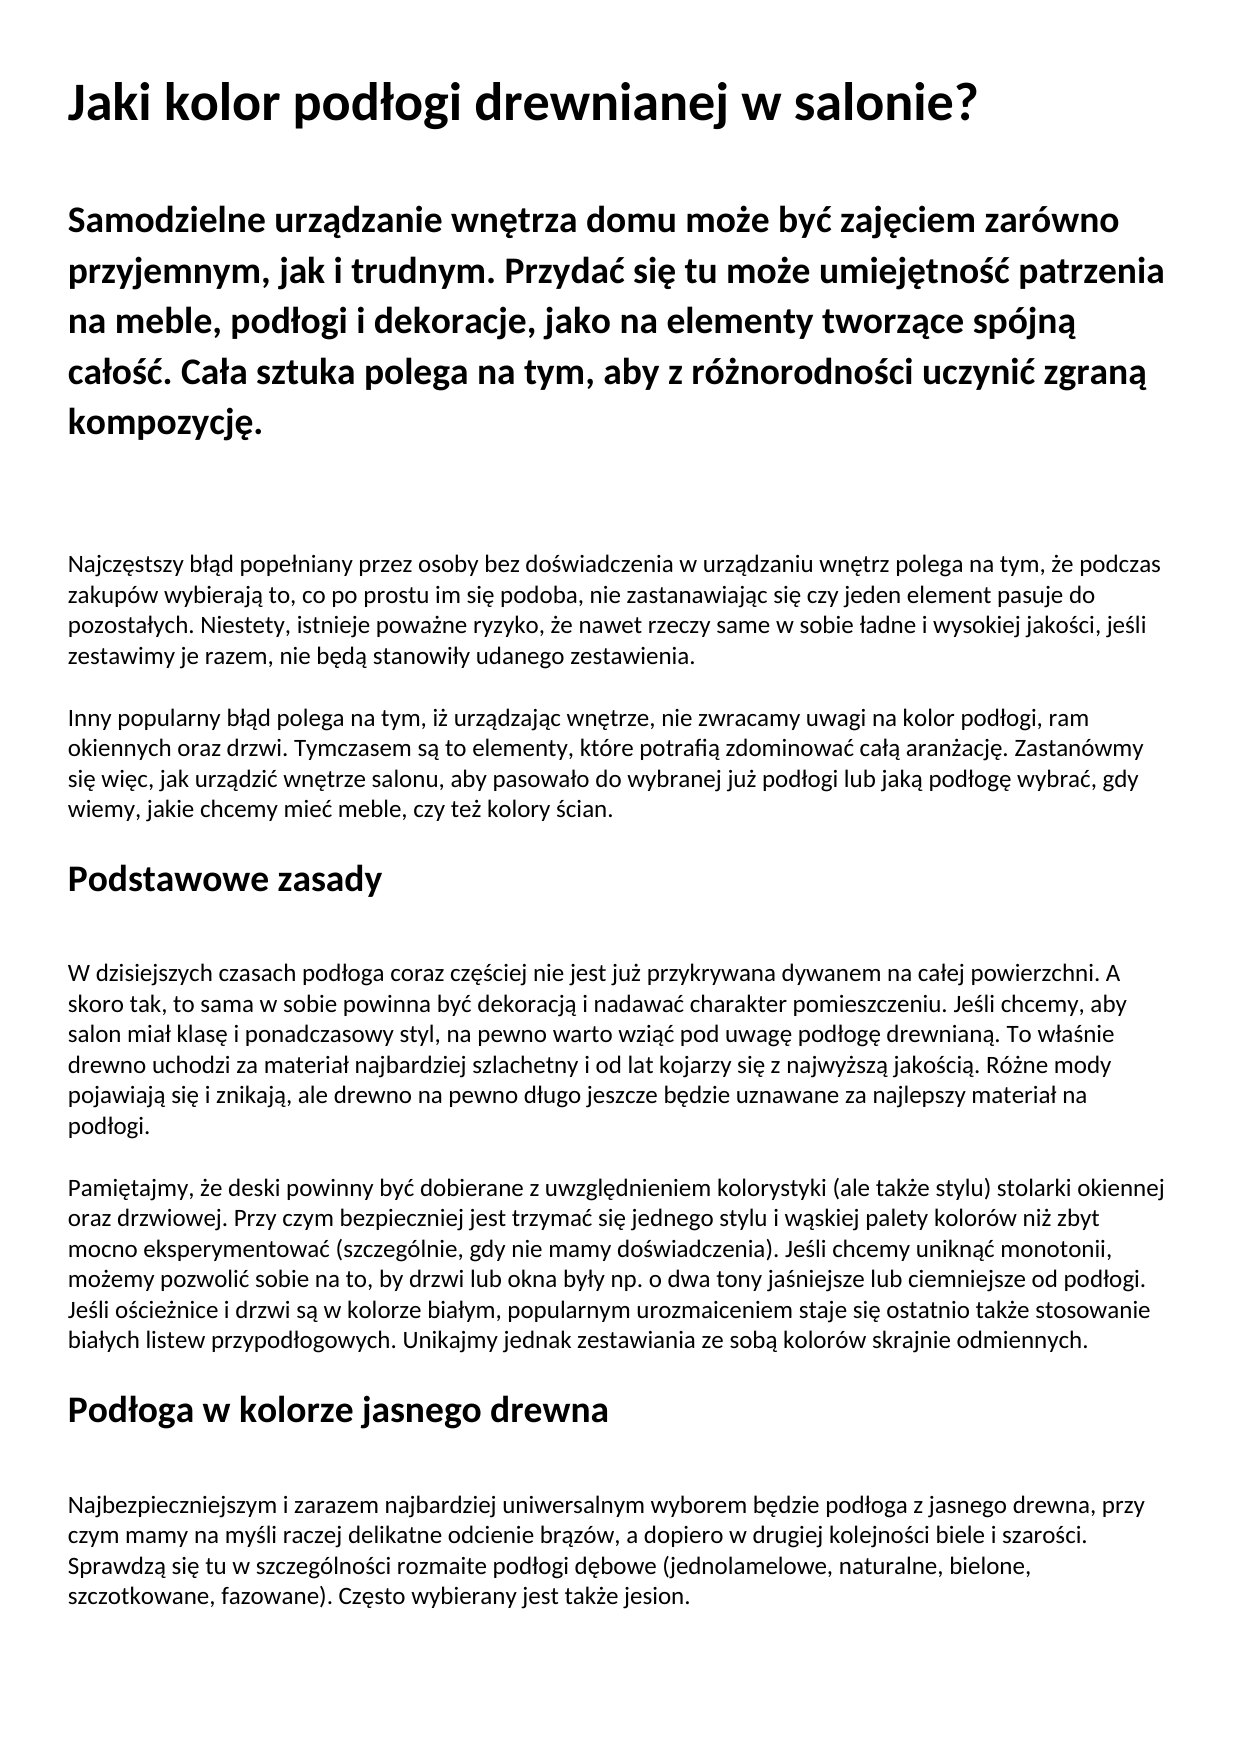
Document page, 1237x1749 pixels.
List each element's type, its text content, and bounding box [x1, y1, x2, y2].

text Inny popularny błąd polega na tym, iż urządzając wnętrze, nie zwracamy uwagi na kolor podłogi, ram okiennych oraz drzwi. Tymczasem są to elementy, które potrafią zdominować całą aranżację. Zastanówmy się więc, jak urządzić wnętrze salonu, aby pasowało do wybranej już podłogi lub jaką podłogę wybrać, gdy wiemy, jakie chcemy mieć meble, czy też kolory ścian. [68, 702, 1169, 824]
text Podłoga w kolorze jasnego drewna [68, 1386, 1169, 1432]
text W dzisiejszych czasach podłoga coraz częściej nie jest już przykrywana dywanem na całej powierzchni. A skoro tak, to sama w sobie powinna być dekoracją i nadawać charakter pomieszczeniu. Jeśli chcemy, aby salon miał klasę i ponadczasowy styl, na pewno warto wziąć pod uwagę podłogę drewnianą. To właśnie drewno uchodzi za materiał najbardziej szlachetny i od lat kojarzy się z najwyższą jakością. Różne mody pojawiają się i znikają, ale drewno na pewno długo jeszcze będzie uznawane za najlepszy materiał na podłogi. [68, 958, 1169, 1141]
text Najczęstszy błąd popełniany przez osoby bez doświadczenia w urządzaniu wnętrz polega na tym, że podczas zakupów wybierają to, co po prostu im się podoba, nie zastanawiając się czy jeden element pasuje do pozostałych. Niestety, istnieje poważne ryzyko, że nawet rzeczy same w sobie ładne i wysokiej jakości, jeśli zestawimy je razem, nie będą stanowiły udanego zestawienia. [68, 548, 1169, 671]
text Pamiętajmy, że deski powinny być dobierane z uwzględnieniem kolorystyki (ale także stylu) stolarki okiennej oraz drzwiowej. Przy czym bezpieczniej jest trzymać się jednego stylu i wąskiej palety kolorów niż zbyt mocno eksperymentować (szczególnie, gdy nie mamy doświadczenia). Jeśli chcemy uniknąć monotonii, możemy pozwolić sobie na to, by drzwi lub okna były np. o dwa tony jaśniejsze lub ciemniejsze od podłogi. Jeśli ościeżnice i drzwi są w kolorze białym, popularnym urozmaiceniem staje się ostatnio także stosowanie białych listew przypodłogowych. Unikajmy jednak zestawiania ze sobą kolorów skrajnie odmiennych. [68, 1172, 1169, 1355]
text Najbezpieczniejszym i zarazem najbardziej uniwersalnym wyborem będzie podłoga z jasnego drewna, przy czym mamy na myśli raczej delikatne odcienie brązów, a dopiero w drugiej kolejności biele i szarości. Sprawdzą się tu w szczególności rozmaite podłogi dębowe (jednolamelowe, naturalne, bielone, szczotkowane, fazowane). Często wybierany jest także jesion. [68, 1489, 1169, 1611]
text Podstawowe zasady [68, 855, 1169, 901]
text Jaki kolor podłogi drewnianej w salonie? [68, 68, 1169, 134]
text Samodzielne urządzanie wnętrza domu może być zajęciem zarówno przyjemnym, jak i trudnym. Przydać się tu może umiejętność patrzenia na meble, podłogi i dekoracje, jako na elementy tworzące spójną całość. Cała sztuka polega na tym, aby z różnorodności uczynić zgraną kompozycję. [68, 196, 1169, 444]
